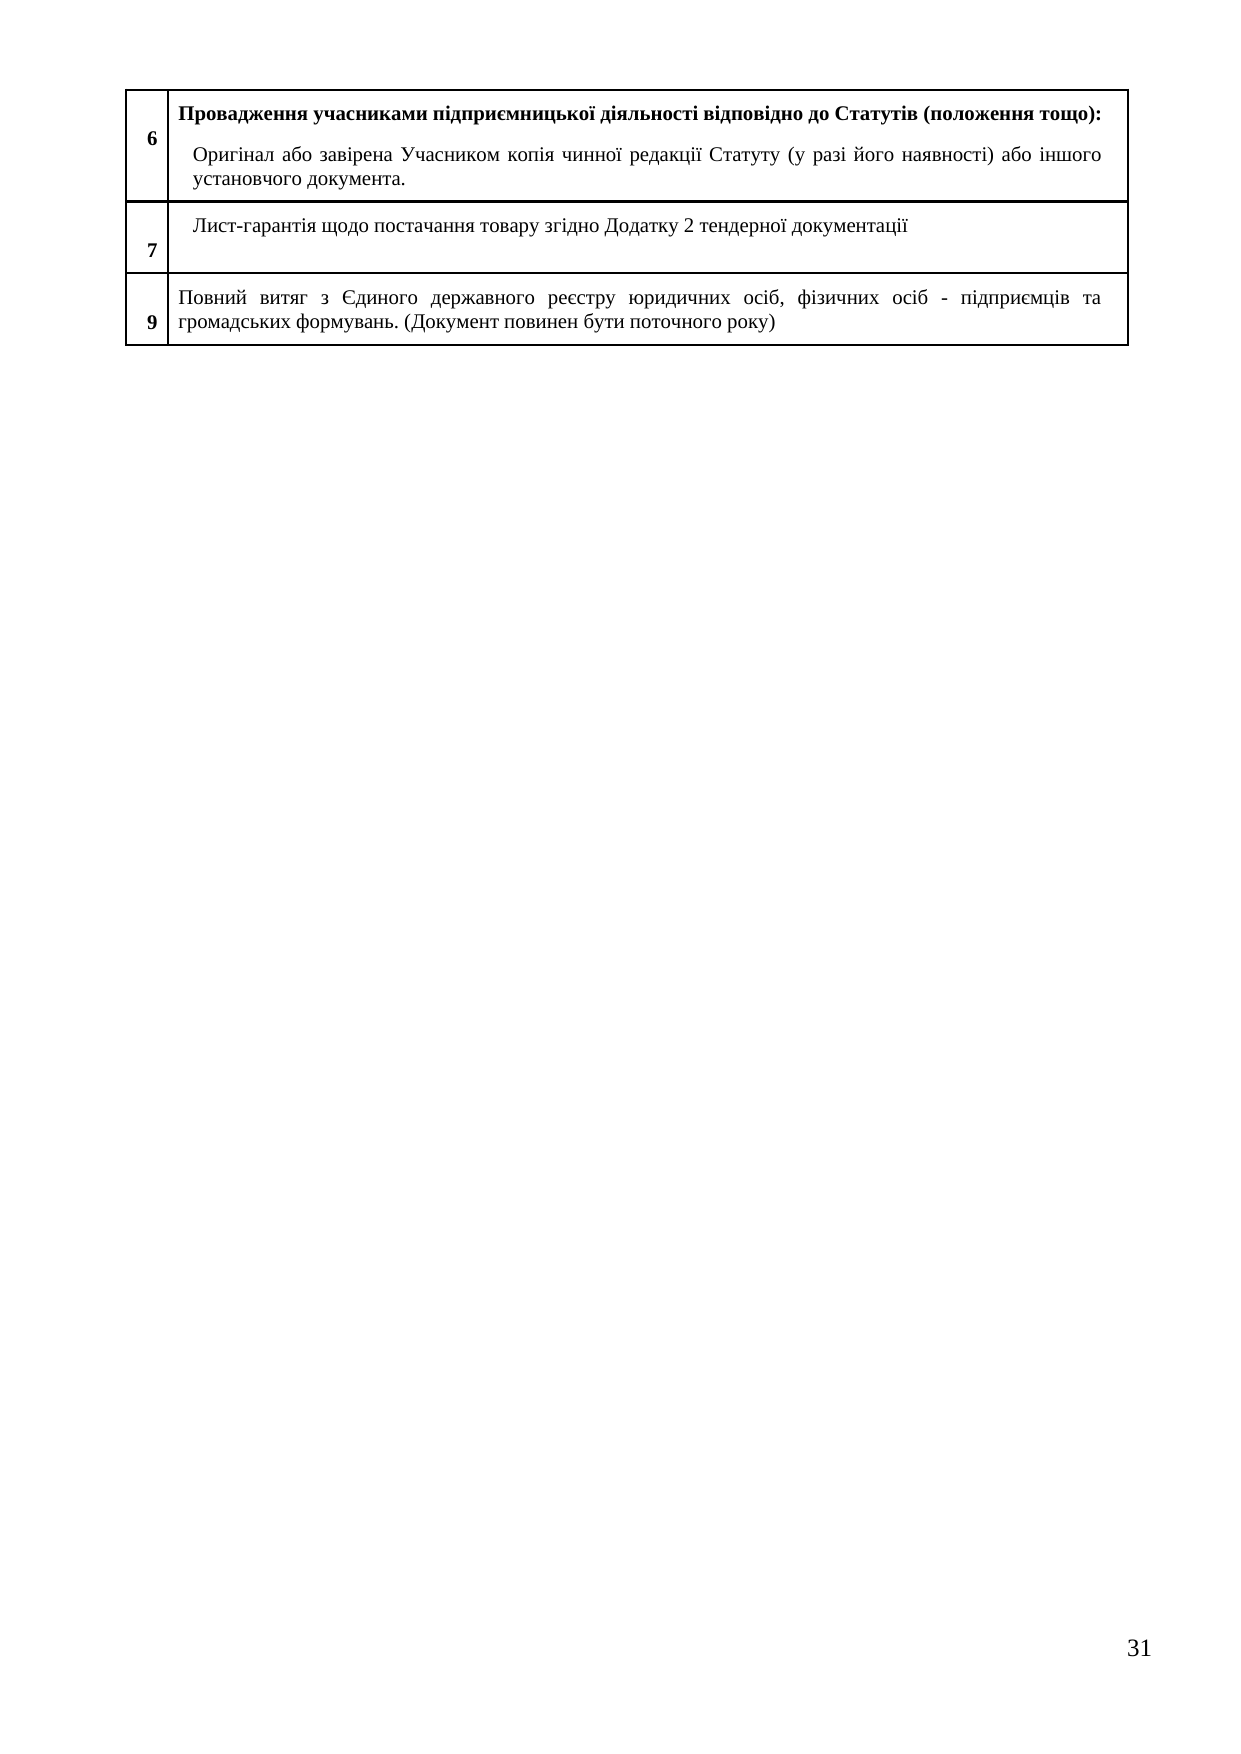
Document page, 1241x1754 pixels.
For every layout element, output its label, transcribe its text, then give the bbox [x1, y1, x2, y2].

table_cell Лист-гарантія щодо постачання товару згідно Додатку 2 тендерної документації [169, 203, 1127, 272]
table_cell 9 [127, 274, 167, 344]
table_cell Провадження учасниками підприємницької діяльності відповідно до Статутів (положення тощо): Оригінал або завірена Учасником копія чинної редакції Статуту (у разі його наявності) або іншого установчого документа. [169, 91, 1127, 200]
table_cell 6 [127, 91, 167, 200]
table_cell Повний витяг з Єдиного державного реєстру юридичних осіб, фізичних осіб - підприємців та громадських формувань. (Документ повинен бути поточного року) [169, 274, 1127, 344]
table_cell 7 [127, 203, 167, 272]
